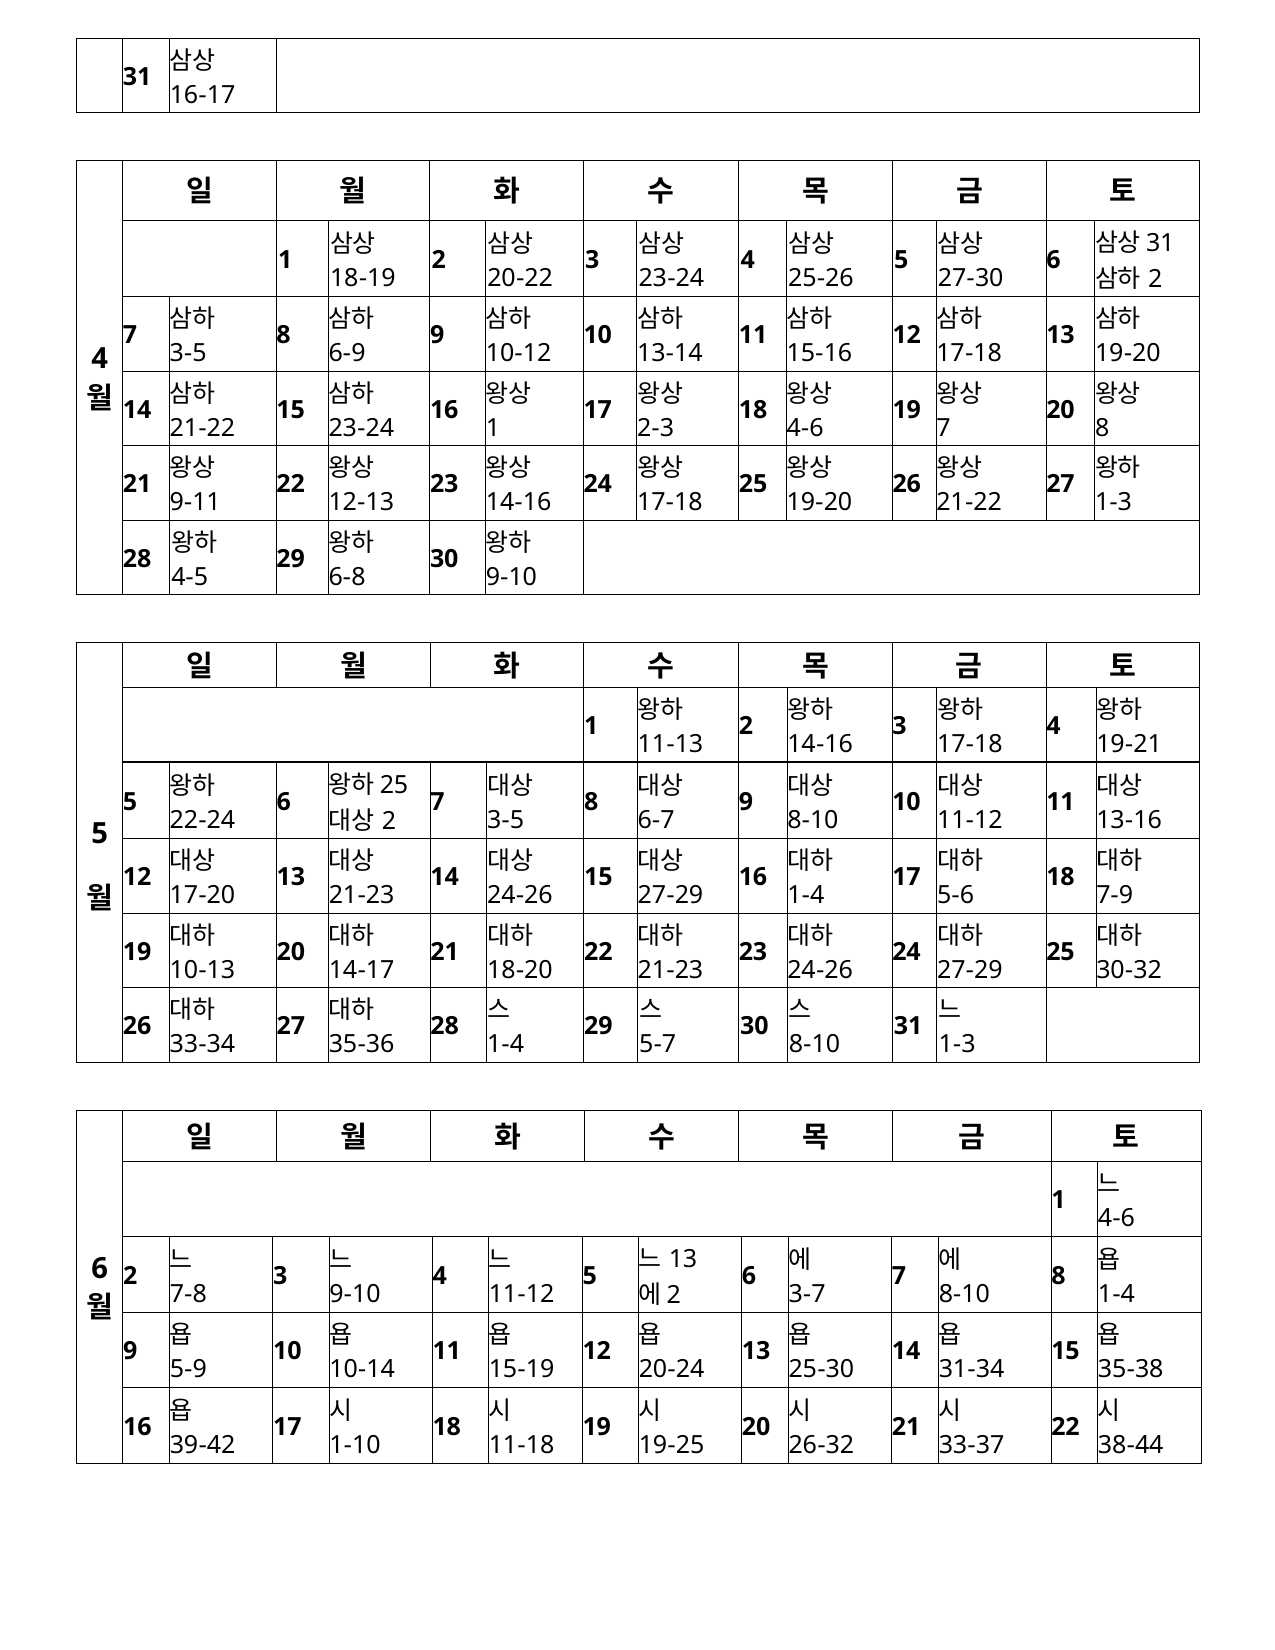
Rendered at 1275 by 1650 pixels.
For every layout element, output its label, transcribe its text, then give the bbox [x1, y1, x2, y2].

table_cell 대상 13‐16 [1097, 763, 1199, 838]
table_cell 왕하 14‐16 [788, 688, 892, 761]
table_cell 대상 6‐7 [638, 763, 738, 838]
table_cell 느 7‐8 [170, 1237, 272, 1312]
table_cell 1 [1052, 1162, 1097, 1236]
table_cell 31 [893, 988, 936, 1062]
table_cell 16 [430, 372, 485, 445]
table_cell 23 [430, 446, 485, 519]
table_cell 대상 11‐12 [937, 763, 1046, 838]
table_cell 18 [1047, 839, 1096, 913]
table_cell 10 [893, 763, 936, 838]
table_cell 왕상 19‐20 [787, 446, 892, 519]
table_cell 삼하 17‐18 [937, 297, 1046, 371]
table_cell 대하 5‐6 [937, 839, 1046, 913]
table_cell 욥 1‐4 [1098, 1237, 1201, 1312]
table_cell 대상 17‐20 [170, 839, 276, 913]
table_cell 왕상 7 [937, 372, 1046, 445]
table_cell [123, 221, 276, 296]
table_cell 느 13 에2 [639, 1237, 741, 1312]
table_cell 왕상 21‐22 [937, 446, 1046, 519]
table_cell [123, 1162, 1051, 1236]
table_cell 7 [431, 763, 486, 838]
table_header 토 [1047, 161, 1199, 219]
table_cell 22 [584, 914, 637, 987]
table_cell 2 [430, 221, 485, 296]
table_cell 욥 10‐14 [330, 1313, 432, 1387]
table_cell 26 [123, 988, 169, 1062]
table_header 토 [1047, 643, 1199, 687]
table_cell 삼하 10‐12 [486, 297, 583, 371]
table_cell 시 33‐37 [939, 1388, 1051, 1463]
table_cell 3 [584, 221, 636, 296]
table_cell 9 [430, 297, 485, 371]
table_cell 대하 10‐13 [170, 914, 276, 987]
table_cell 8 [277, 297, 328, 371]
table_cell 15 [1052, 1313, 1097, 1387]
table_cell 시 11‐18 [489, 1388, 582, 1463]
table_cell 22 [277, 446, 328, 519]
table_cell [584, 521, 1199, 594]
table_cell 23 [739, 914, 787, 987]
table_cell 28 [431, 988, 486, 1062]
table_cell 대하 35‐36 [329, 988, 430, 1062]
table_cell 왕상 17‐18 [637, 446, 738, 519]
table_header 5 월 [77, 643, 122, 1062]
table_header 목 [739, 161, 892, 219]
table_cell 2 [123, 1237, 169, 1312]
table_cell 스 5‐7 [638, 988, 738, 1062]
table_cell 20 [742, 1388, 788, 1463]
table_cell 대하 27‐29 [937, 914, 1046, 987]
table_cell 대하 30‐32 [1097, 914, 1199, 987]
table_cell 17 [584, 372, 636, 445]
table_cell 3 [273, 1237, 329, 1312]
table_cell 18 [433, 1388, 488, 1463]
table_cell 22 [1052, 1388, 1097, 1463]
table_header 월 [277, 1111, 430, 1161]
table_header 목 [739, 1111, 892, 1161]
table_cell 왕상 8 [1095, 372, 1199, 445]
table_cell 24 [584, 446, 636, 519]
table_cell 5 [583, 1237, 638, 1312]
table_header 4 월 [77, 161, 122, 594]
table_cell 19 [123, 914, 169, 987]
table_cell 11 [739, 297, 786, 371]
table_cell 왕하 4‐5 [170, 521, 276, 594]
table_cell 9 [123, 1313, 169, 1387]
table_cell 6 [277, 763, 328, 838]
table_cell 30 [430, 521, 485, 594]
table_cell 대하 21‐23 [638, 914, 738, 987]
table_cell [277, 39, 1199, 112]
table_cell 13 [1047, 297, 1094, 371]
table_cell 왕하 19‐21 [1097, 688, 1199, 761]
table_cell 10 [584, 297, 636, 371]
table_cell 욥 35‐38 [1098, 1313, 1201, 1387]
table_cell 26 [893, 446, 936, 519]
table_cell 대하 1‐4 [788, 839, 892, 913]
table_cell 30 [739, 988, 787, 1062]
table_cell 12 [123, 839, 169, 913]
table_cell 삼하 13‐14 [637, 297, 738, 371]
table_cell 21 [123, 446, 169, 519]
table_cell 10 [273, 1313, 329, 1387]
table_cell 14 [431, 839, 486, 913]
table_cell 왕상 4‐6 [787, 372, 892, 445]
table_cell 2 [739, 688, 787, 761]
table_cell 삼상 16‐17 [170, 39, 276, 112]
table_cell 7 [123, 297, 169, 371]
table_cell 왕하25 대상 2 [329, 763, 430, 838]
table_header 수 [584, 161, 738, 219]
table_cell 8 [1052, 1237, 1097, 1312]
table_cell 시 19‐25 [639, 1388, 741, 1463]
table_cell 11 [433, 1313, 488, 1387]
table_cell 욥 25‐30 [789, 1313, 891, 1387]
table_cell 대상 3‐5 [487, 763, 583, 838]
table_cell 3 [893, 688, 936, 761]
table_cell 21 [431, 914, 486, 987]
table_cell 7 [892, 1237, 938, 1312]
table_cell 14 [892, 1313, 938, 1387]
table_cell 5 [123, 763, 169, 838]
table_header 월 [277, 643, 430, 687]
table_header 금 [893, 161, 1046, 219]
table_cell 욥 39‐42 [170, 1388, 272, 1463]
table_cell 24 [893, 914, 936, 987]
table_cell 1 [277, 221, 328, 296]
table_cell 4 [1047, 688, 1096, 761]
table_header 금 [893, 1111, 1051, 1161]
table_cell 대하 24‐26 [788, 914, 892, 987]
table_cell 왕하 22‐24 [170, 763, 276, 838]
table_cell 욥 20‐24 [639, 1313, 741, 1387]
table_cell 16 [123, 1388, 169, 1463]
table_cell 삼하 21‐22 [170, 372, 276, 445]
table_cell 6 [1047, 221, 1094, 296]
table_cell 왕하 1‐3 [1095, 446, 1199, 519]
table_cell 왕상 9‐11 [170, 446, 276, 519]
table_cell 시 26‐32 [789, 1388, 891, 1463]
table_cell 4 [739, 221, 786, 296]
table_cell 17 [893, 839, 936, 913]
table_cell 25 [739, 446, 786, 519]
table_cell 20 [277, 914, 328, 987]
table_cell 5 [893, 221, 936, 296]
table_cell 12 [893, 297, 936, 371]
table_cell 29 [584, 988, 637, 1062]
table_cell 왕상 14‐16 [486, 446, 583, 519]
table_cell 욥 31‐34 [939, 1313, 1051, 1387]
table_cell 15 [277, 372, 328, 445]
table_cell 삼하 6‐9 [329, 297, 429, 371]
table_cell 6 [742, 1237, 788, 1312]
table_cell 왕하 17‐18 [937, 688, 1046, 761]
table_header 일 [123, 1111, 276, 1161]
table_cell 삼상 25‐26 [787, 221, 892, 296]
table_cell 13 [277, 839, 328, 913]
table_header 목 [739, 643, 892, 687]
table_cell 15 [584, 839, 637, 913]
table_cell 삼상 20‐22 [486, 221, 583, 296]
table_cell 삼하 23‐24 [329, 372, 429, 445]
table_cell [123, 688, 583, 761]
table_cell 27 [277, 988, 328, 1062]
table_cell 왕상 2‐3 [637, 372, 738, 445]
table_header 일 [123, 643, 276, 687]
table_cell [1047, 988, 1199, 1062]
table_cell 31 [123, 39, 169, 112]
table_cell 삼상 27‐30 [937, 221, 1046, 296]
table_cell 왕상 12‐13 [329, 446, 429, 519]
table_cell 욥 5‐9 [170, 1313, 272, 1387]
table_cell 삼상31 삼하 2 [1095, 221, 1199, 296]
table_cell 삼하 3‐5 [170, 297, 276, 371]
table_header 토 [1052, 1111, 1201, 1161]
table_cell 25 [1047, 914, 1096, 987]
table_cell 느 4‐6 [1098, 1162, 1201, 1236]
table_cell 스 1‐4 [487, 988, 583, 1062]
table_cell 삼하 15‐16 [787, 297, 892, 371]
table_cell 에 3‐7 [789, 1237, 891, 1312]
table_cell 대하 14‐17 [329, 914, 430, 987]
table_cell 느 11‐12 [489, 1237, 582, 1312]
table_cell 대하 18‐20 [487, 914, 583, 987]
table_header 수 [584, 643, 738, 687]
table_cell 28 [123, 521, 169, 594]
table_cell 16 [739, 839, 787, 913]
table_cell 19 [583, 1388, 638, 1463]
table_cell 12 [583, 1313, 638, 1387]
table_header 화 [431, 1111, 584, 1161]
table_cell 9 [739, 763, 787, 838]
table_cell 4 [433, 1237, 488, 1312]
table_cell 대하 7‐9 [1097, 839, 1199, 913]
table_cell 20 [1047, 372, 1094, 445]
table_cell 에 8‐10 [939, 1237, 1051, 1312]
table_cell 삼하 19‐20 [1095, 297, 1199, 371]
table_cell 11 [1047, 763, 1096, 838]
table_header 수 [585, 1111, 738, 1161]
table_cell 시 1‐10 [330, 1388, 432, 1463]
table_cell 8 [584, 763, 637, 838]
table_cell 13 [742, 1313, 788, 1387]
table_cell 19 [893, 372, 936, 445]
table_header 화 [431, 643, 583, 687]
table_cell 욥 15‐19 [489, 1313, 582, 1387]
table_cell 시 38‐44 [1098, 1388, 1201, 1463]
table_cell 삼상 23‐24 [637, 221, 738, 296]
table_header 6 월 [77, 1111, 122, 1463]
table_cell 느 9‐10 [330, 1237, 432, 1312]
table_cell 대상 24‐26 [487, 839, 583, 913]
table_cell 왕하 9‐10 [486, 521, 583, 594]
table_cell 스 8‐10 [788, 988, 892, 1062]
table_cell 1 [584, 688, 637, 761]
table_cell 대상 8‐10 [788, 763, 892, 838]
table_header 월 [277, 161, 429, 219]
table_header 일 [123, 161, 276, 219]
table_cell 왕하 6‐8 [329, 521, 429, 594]
table_cell 느 1‐3 [937, 988, 1046, 1062]
table_cell 대하 33‐34 [170, 988, 276, 1062]
table_cell 14 [123, 372, 169, 445]
table_header 금 [893, 643, 1046, 687]
table_cell 삼상 18‐19 [329, 221, 429, 296]
table_cell 대상 21‐23 [329, 839, 430, 913]
table_cell 대상 27‐29 [638, 839, 738, 913]
table_cell 왕하 11‐13 [638, 688, 738, 761]
table_cell 18 [739, 372, 786, 445]
table_cell 17 [273, 1388, 329, 1463]
table_cell 29 [277, 521, 328, 594]
table_header 화 [430, 161, 583, 219]
table_cell 왕상 1 [486, 372, 583, 445]
table_cell 27 [1047, 446, 1094, 519]
table_cell 21 [892, 1388, 938, 1463]
